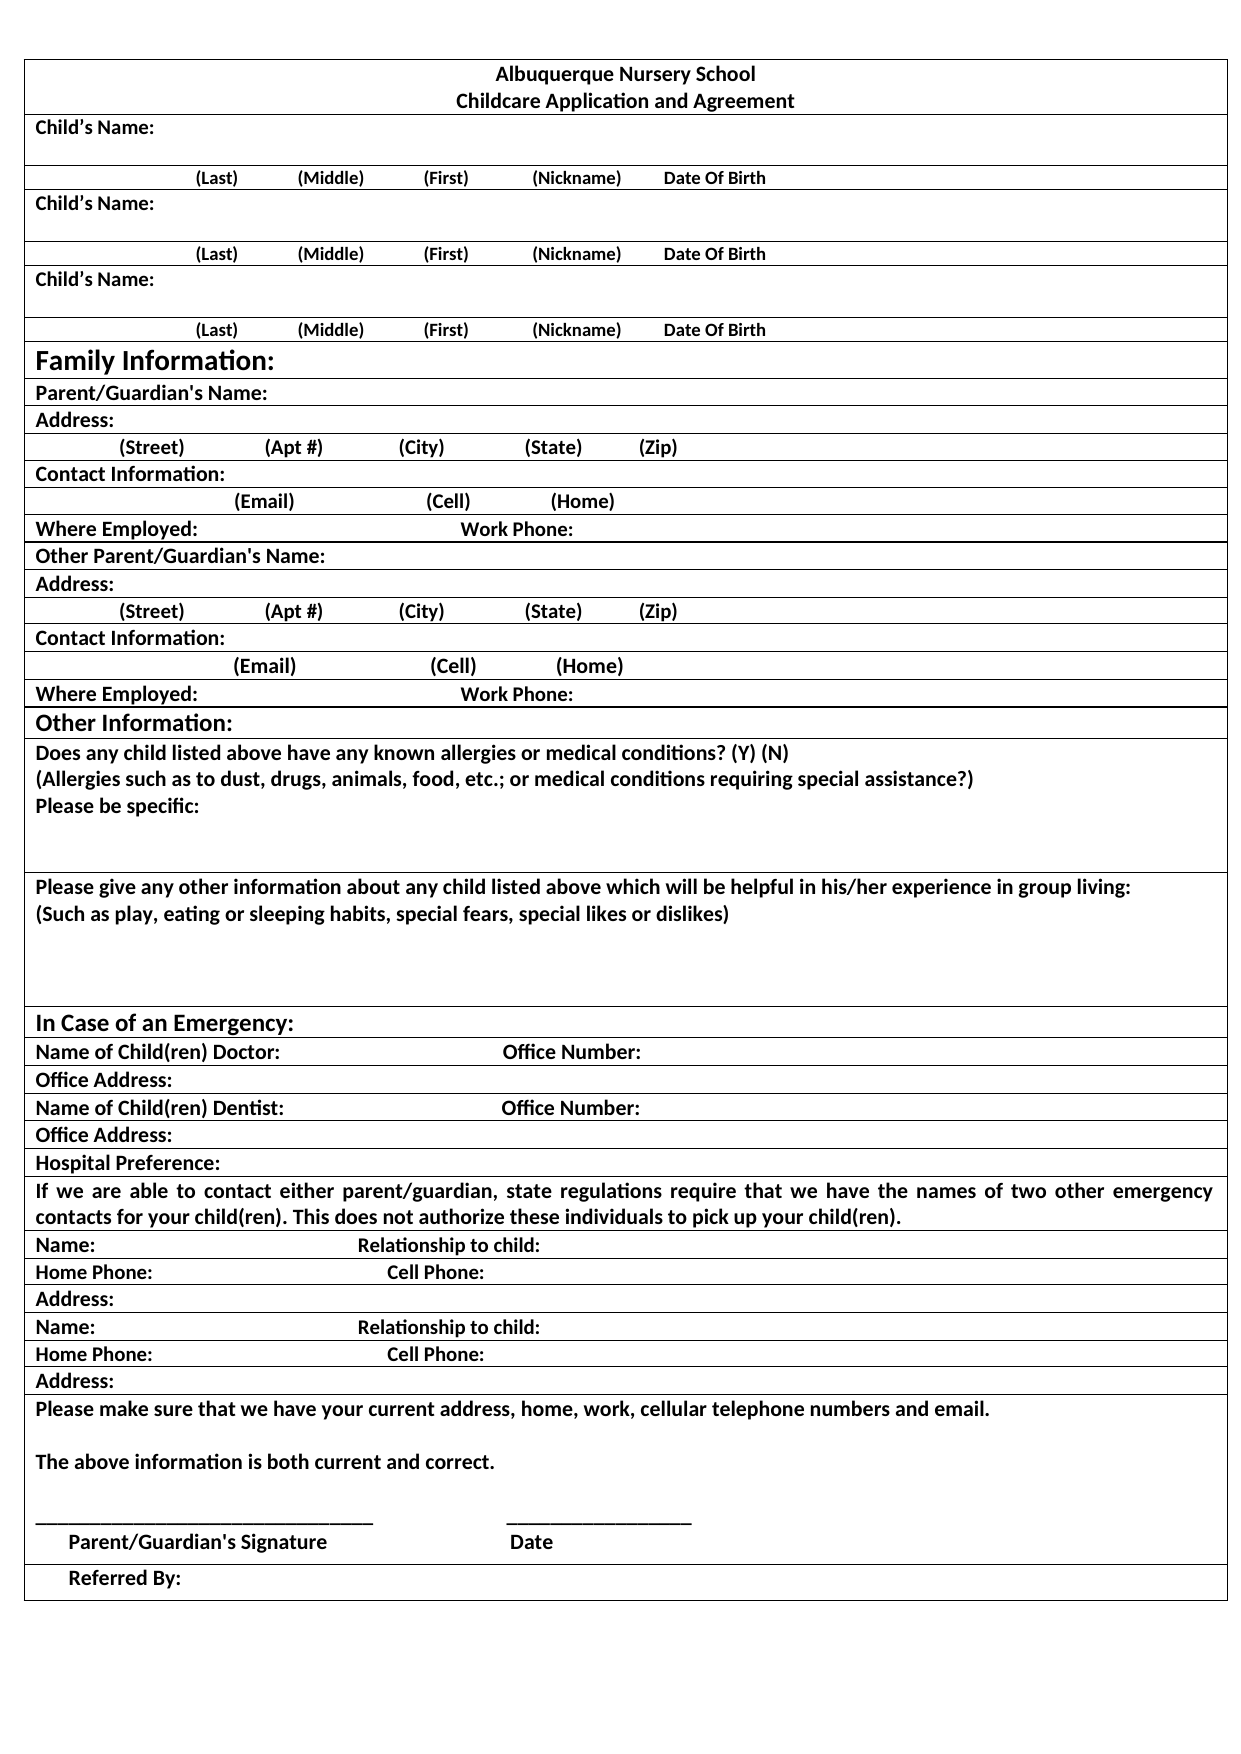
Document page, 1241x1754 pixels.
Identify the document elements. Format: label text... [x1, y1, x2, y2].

table_cell Child’s Name: [25, 190, 1227, 241]
table_cell (Street) (Apt #) (City) (State) (Zip) [25, 434, 1227, 459]
table_cell Where Employed: Work Phone: [25, 680, 1227, 706]
table_cell Address: [25, 570, 1227, 597]
table_cell Please give any other information about any child listed above which will be helpful in his/her experience in group living: (Such as play, eating or sleeping habits, special fears, special likes or dislikes) [25, 873, 1227, 1006]
table_cell Office Address: [25, 1121, 1227, 1148]
table_cell If we are able to contact either parent/guardian, state regulations require that we have the names of two other emergency contacts for your child(ren). This does not authorize these individuals to pick up your child(ren). [25, 1177, 1227, 1230]
table_cell (Email) (Cell) (Home) [25, 652, 1227, 679]
table_cell Home Phone: Cell Phone: [25, 1259, 1227, 1284]
table_cell Referred By: [25, 1565, 1227, 1600]
table_cell Name of Child(ren) Dentist: Office Number: [25, 1094, 1227, 1120]
table_cell Office Address: [25, 1066, 1227, 1093]
table_cell Where Employed: Work Phone: [25, 515, 1227, 541]
table_cell Address: [25, 1285, 1227, 1312]
table_cell Contact Information: [25, 624, 1227, 651]
table_cell Does any child listed above have any known allergies or medical conditions? (Y) (N) (Allergies such as to dust, drugs, animals, food, etc.; or medical conditions requiring special assistance?) Please be specific: [25, 739, 1227, 872]
table_cell Other Parent/Guardian's Name: [25, 543, 1227, 569]
table_cell Address: [25, 1367, 1227, 1394]
table_cell Please make sure that we have your current address, home, work, cellular telephone numbers and email. The above information is both current and correct. _______________________________ _________________ Parent/Guardian's Signature Date [25, 1395, 1227, 1563]
table_cell Address: [25, 406, 1227, 433]
table_cell Hospital Preference: [25, 1149, 1227, 1176]
table_cell Contact Information: [25, 461, 1227, 487]
table_cell (Last) (Middle) (First) (Nickname) Date Of Birth [25, 318, 1227, 341]
table_cell (Street) (Apt #) (City) (State) (Zip) [25, 598, 1227, 623]
table_cell Child’s Name: [25, 266, 1227, 317]
table_cell Home Phone: Cell Phone: [25, 1341, 1227, 1366]
table_header Albuquerque Nursery School Childcare Application and Agreement [25, 60, 1227, 113]
table_cell Name of Child(ren) Doctor: Office Number: [25, 1038, 1227, 1065]
table_cell (Last) (Middle) (First) (Nickname) Date Of Birth [25, 166, 1227, 189]
table_cell In Case of an Emergency: [25, 1007, 1227, 1037]
table_cell Parent/Guardian's Name: [25, 379, 1227, 405]
table_cell (Last) (Middle) (First) (Nickname) Date Of Birth [25, 242, 1227, 265]
table_cell Child’s Name: [25, 115, 1227, 165]
table_cell Name: Relationship to child: [25, 1313, 1227, 1340]
table_cell Other Information: [25, 708, 1227, 738]
table_cell Family Information: [25, 342, 1227, 378]
table_cell (Email) (Cell) (Home) [25, 488, 1227, 514]
table_cell Name: Relationship to child: [25, 1231, 1227, 1258]
